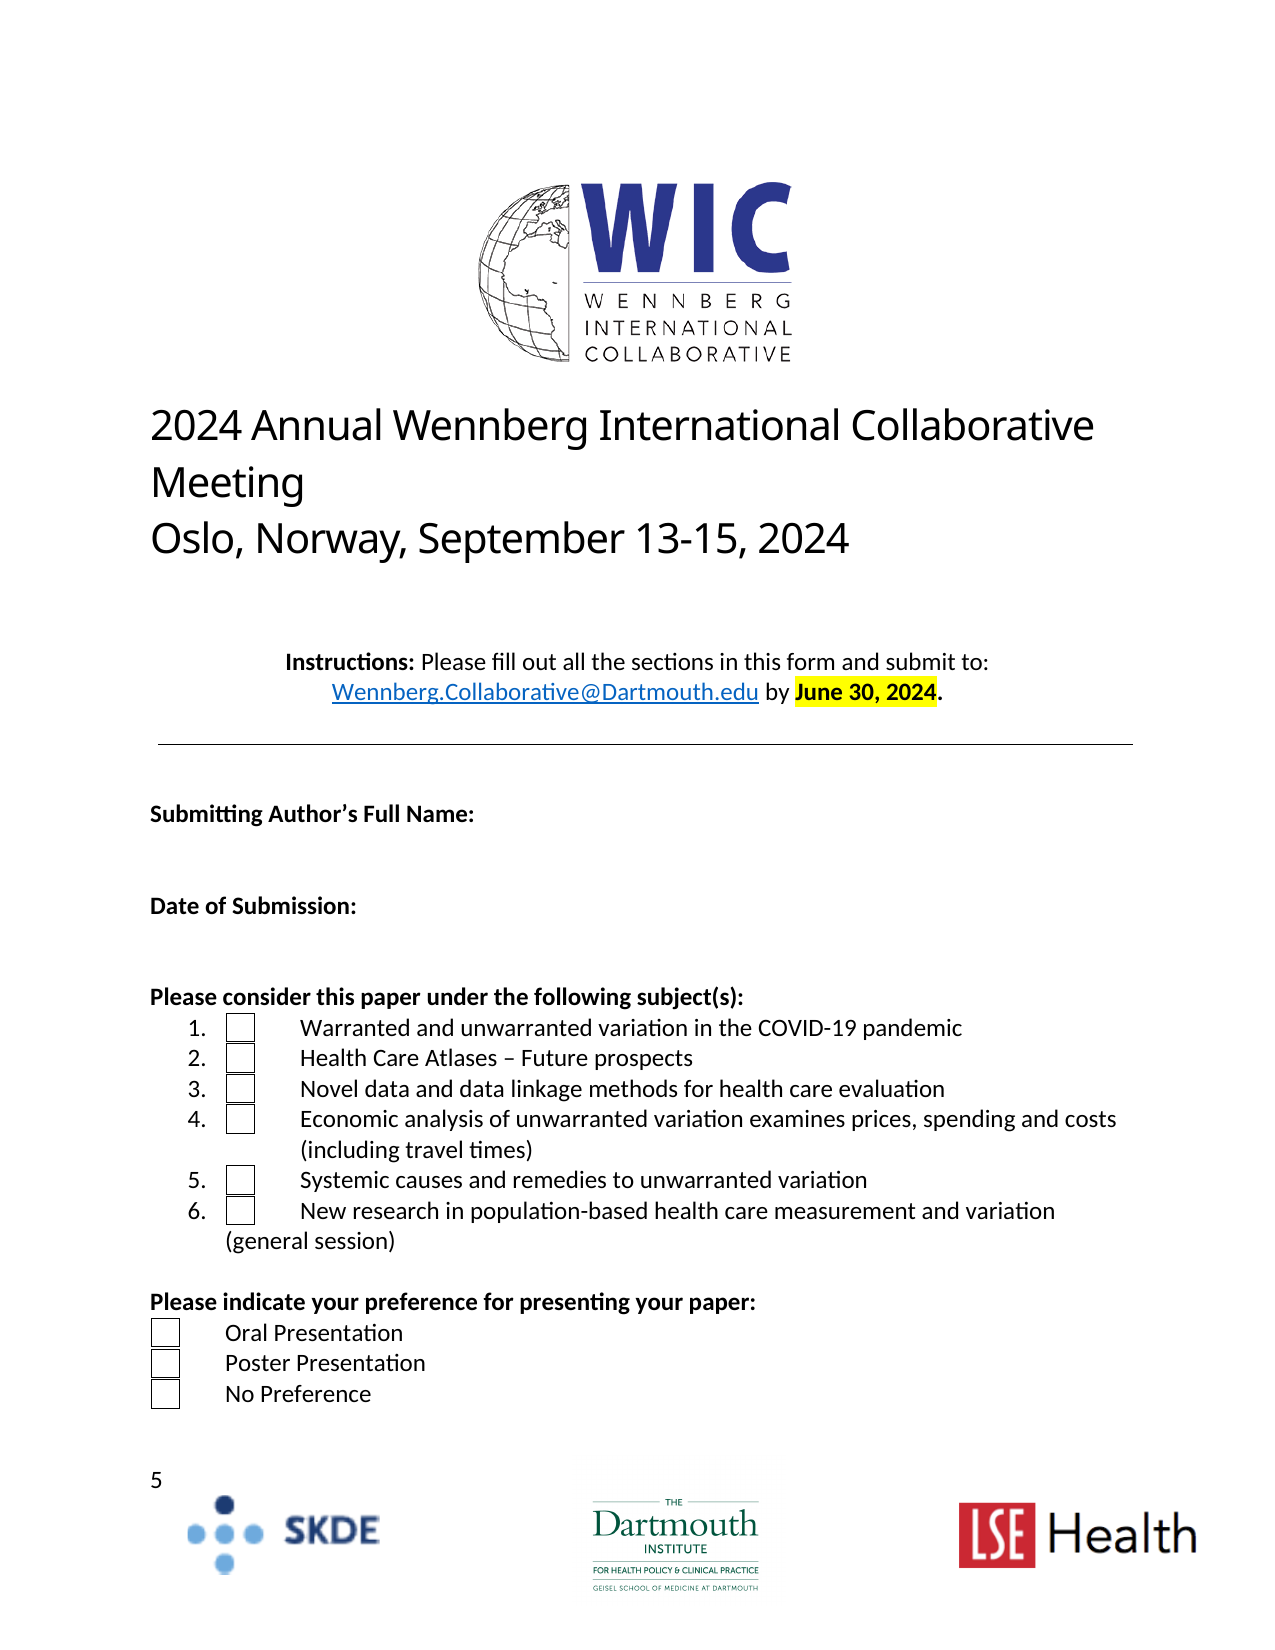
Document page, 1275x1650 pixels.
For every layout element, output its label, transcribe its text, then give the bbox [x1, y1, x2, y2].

list New research in population-based health care measurement and variation (general session) [187, 1195, 1125, 1287]
list Novel data and data linkage methods for health care evaluation [187, 1073, 1125, 1103]
picture [187, 1495, 380, 1575]
picture [571, 1455, 786, 1606]
picture [478, 178, 797, 367]
list Warranted and unwarranted variation in the COVID-19 pandemic [187, 1012, 1125, 1042]
list Systemic causes and remedies to unwarranted variation [187, 1164, 1125, 1195]
list Economic analysis of unwarranted variation examines prices, spending and costs (including travel times) [187, 1103, 1125, 1164]
text No Preference [150, 1378, 1125, 1409]
text Submitting Author’s Full Name: [150, 798, 1125, 829]
text Please consider this paper under the following subject(s): [150, 981, 1125, 1012]
picture [946, 1495, 1211, 1578]
text Instructions: Please fill out all the sections in this form and submit to: Wennberg.Collaborative@Dartmouth.edu by June 30, 2024. [150, 646, 1125, 707]
text Poster Presentation [150, 1348, 1125, 1378]
list Health Care Atlases – Future prospects [187, 1042, 1125, 1073]
text Date of Submission: [150, 890, 1125, 920]
text Oral Presentation [150, 1317, 1125, 1348]
title 2024 Annual Wennberg International Collaborative Meeting Oslo, Norway, September 13-15, 2024 [150, 396, 1125, 646]
text Please indicate your preference for presenting your paper: [150, 1287, 1125, 1317]
